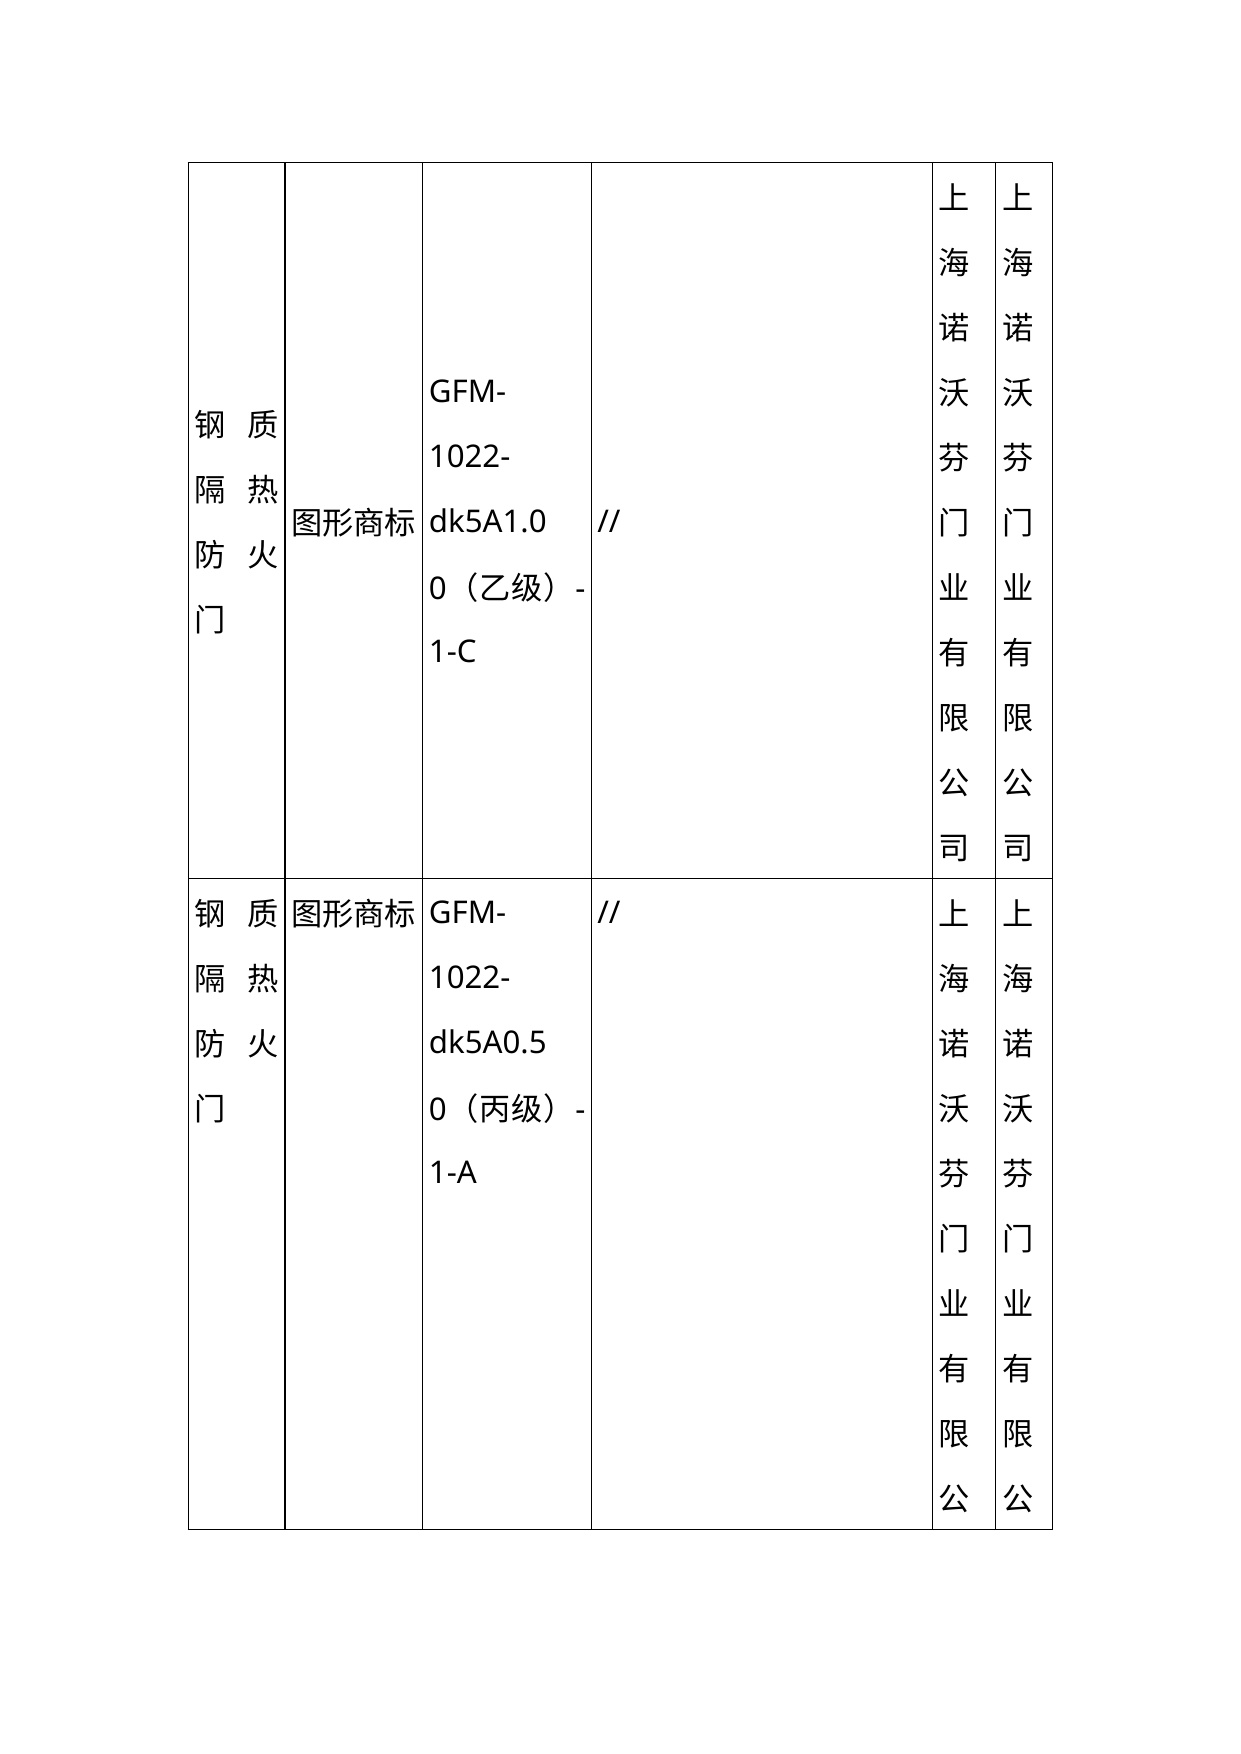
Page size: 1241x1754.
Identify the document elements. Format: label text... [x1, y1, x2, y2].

table_cell GFM-1022-dk5A1.00（乙级）-1-C [423, 163, 591, 878]
table_cell 钢质隔热防火门 [189, 879, 284, 1529]
table_cell 钢质隔热防火门 [189, 163, 284, 878]
table_cell 上海诺沃芬门业有限公司 [933, 163, 995, 878]
table_cell // [592, 879, 932, 1529]
table_cell 图形商标 [286, 163, 422, 878]
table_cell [423, 879, 591, 1529]
table_cell 图形商标 [286, 879, 422, 1529]
table_cell 上海诺沃芬门业有限公司 [996, 879, 1052, 1529]
table_cell 上海诺沃芬门业有限公司 [933, 879, 995, 1529]
table_cell 上海诺沃芬门业有限公司 [996, 163, 1052, 878]
table_cell // [592, 163, 932, 878]
